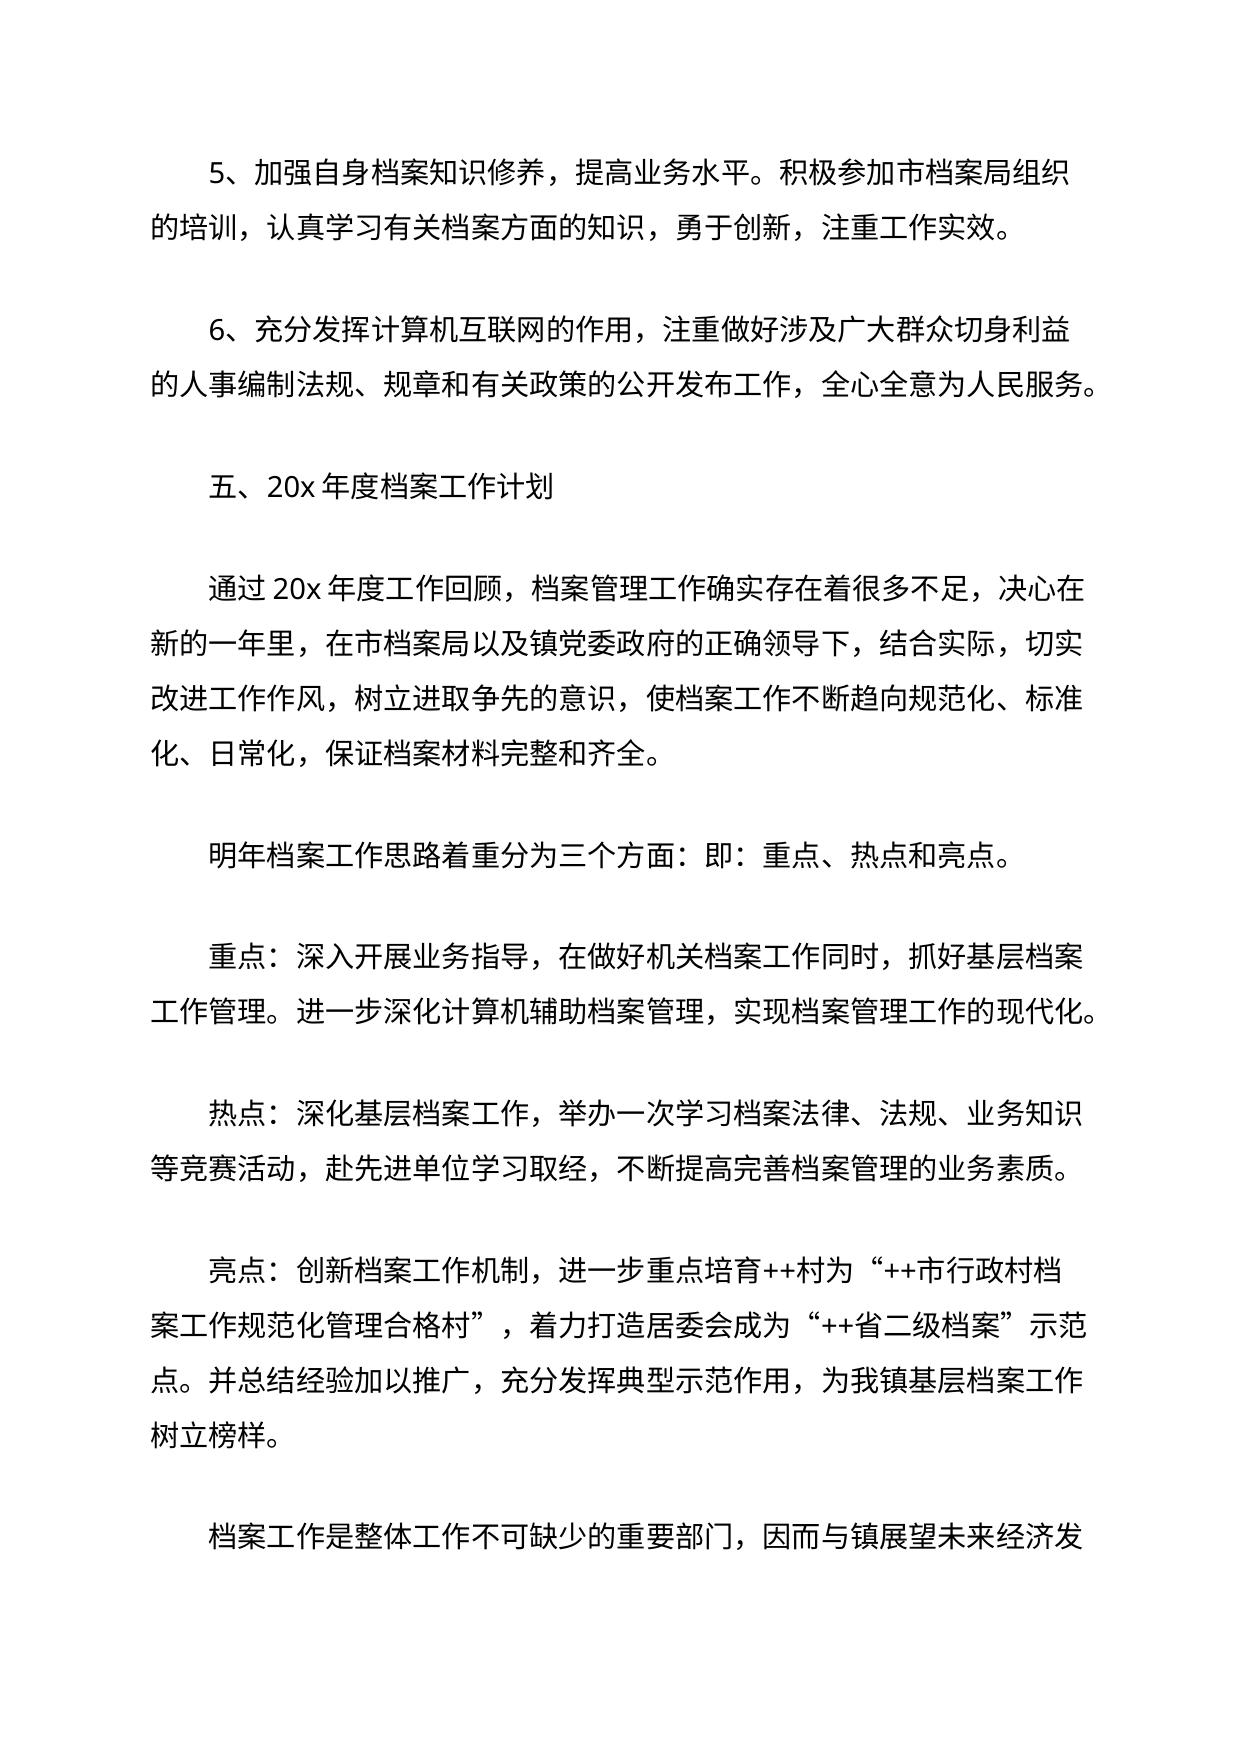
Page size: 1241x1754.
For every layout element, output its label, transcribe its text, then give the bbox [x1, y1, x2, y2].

text 热点：深化基层档案工作，举办一次学习档案法律、法规、业务知识等竞赛活动，赴先进单位学习取经，不断提高完善档案管理的业务素质。 [150, 1091, 1090, 1188]
text 通过20x年度工作回顾，档案管理工作确实存在着很多不足，决心在新的一年里，在市档案局以及镇党委政府的正确领导下，结合实际，切实改进工作作风，树立进取争先的意识，使档案工作不断趋向规范化、标准化、日常化，保证档案材料完整和齐全。 [150, 566, 1090, 773]
text 亮点：创新档案工作机制，进一步重点培育++村为“++市行政村档案工作规范化管理合格村”，着力打造居委会成为“++省二级档案”示范点。并总结经验加以推广，充分发挥典型示范作用，为我镇基层档案工作树立榜样。 [150, 1247, 1090, 1454]
text 五、20x年度档案工作计划 [150, 463, 1090, 506]
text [150, 1514, 1090, 1556]
text 5、加强自身档案知识修养，提高业务水平。积极参加市档案局组织的培训，认真学习有关档案方面的知识，勇于创新，注重工作实效。 [150, 150, 1090, 247]
text 重点：深入开展业务指导，在做好机关档案工作同时，抓好基层档案工作管理。进一步深化计算机辅助档案管理，实现档案管理工作的现代化。 [150, 934, 1090, 1031]
text 明年档案工作思路着重分为三个方面：即：重点、热点和亮点。 [150, 832, 1090, 874]
text 6、充分发挥计算机互联网的作用，注重做好涉及广大群众切身利益的人事编制法规、规章和有关政策的公开发布工作，全心全意为人民服务。 [150, 307, 1090, 404]
